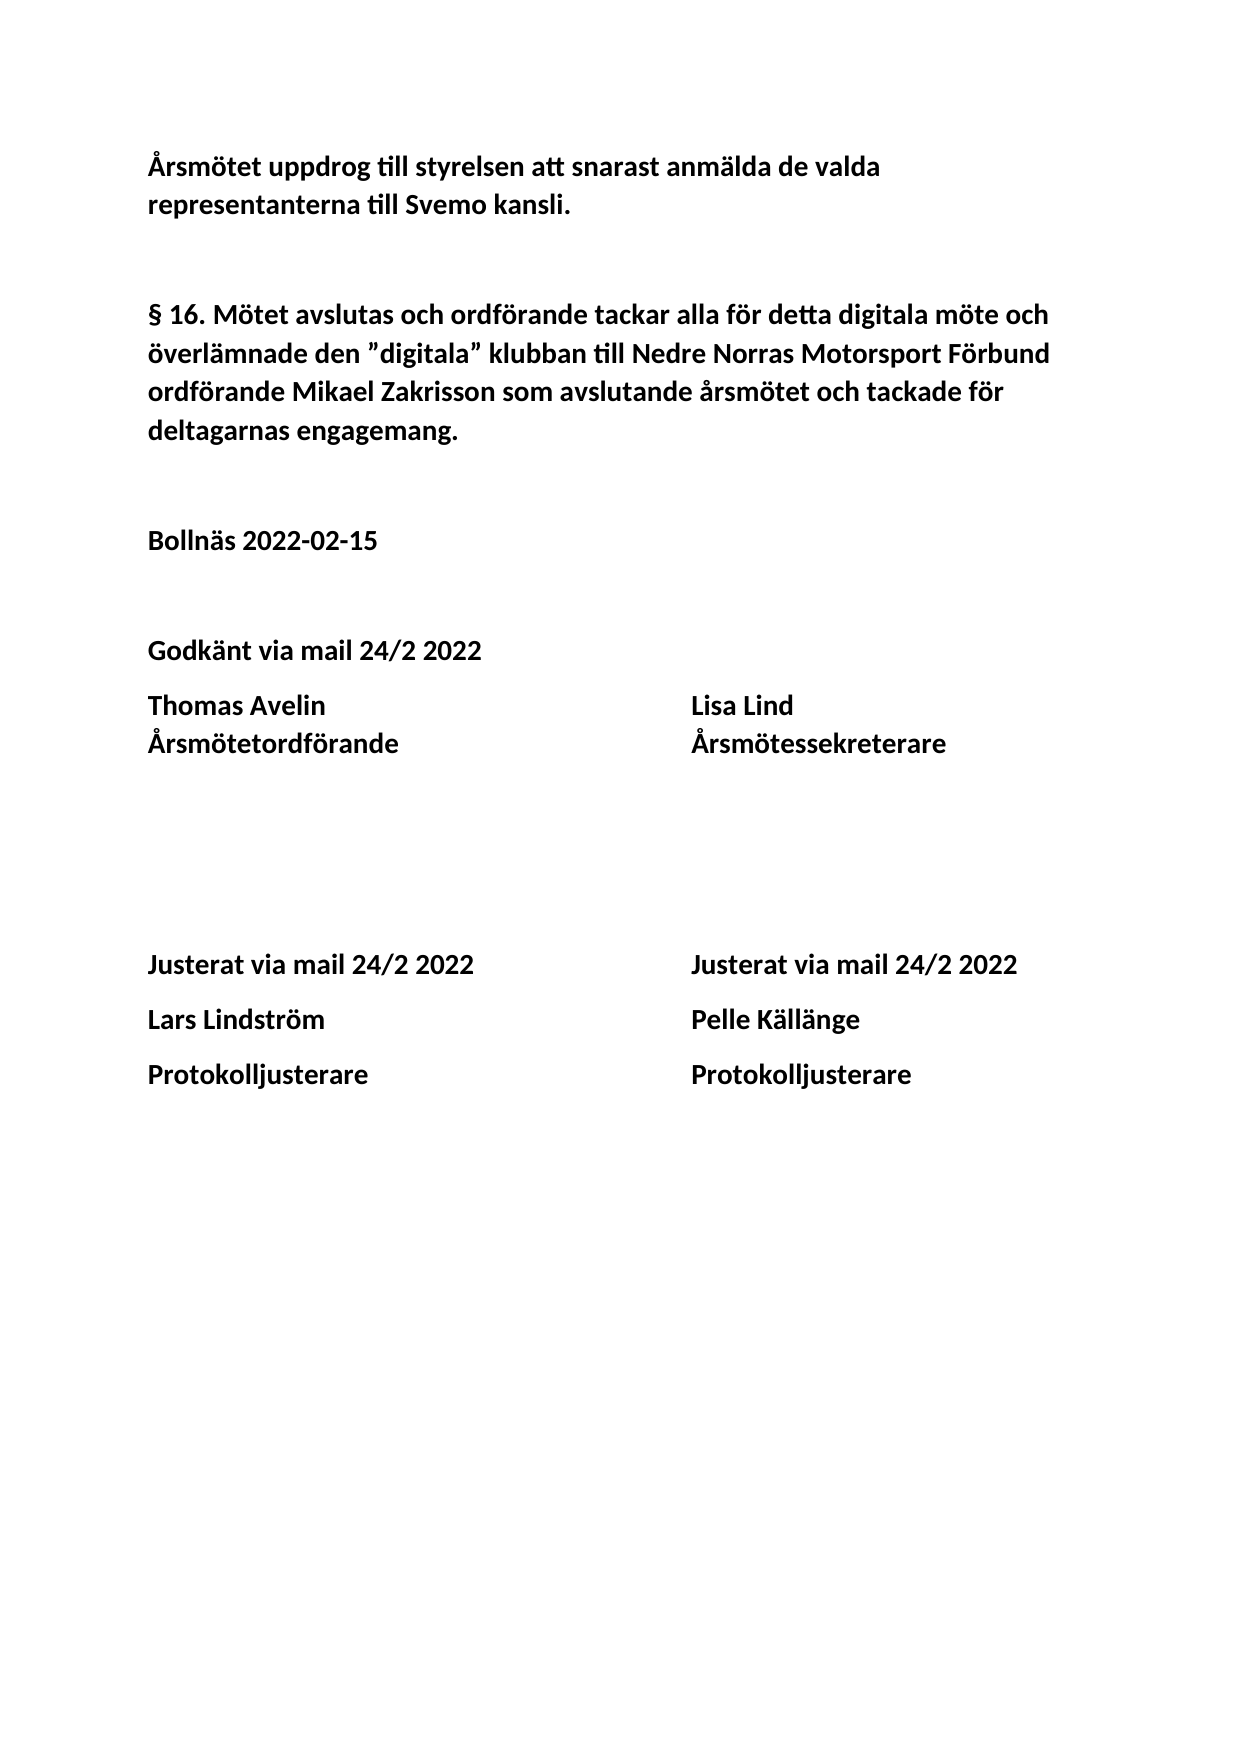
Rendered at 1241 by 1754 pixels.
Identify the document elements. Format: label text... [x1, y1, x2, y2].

text Bollnäs 2022-02-15 [148, 522, 1093, 557]
text Årsmötet uppdrog till styrelsen att snarast anmälda de valda representanterna till Svemo kansli. [148, 148, 1093, 222]
text Thomas Avelin Lisa Lind Årsmötetordförande Årsmötessekreterare [148, 687, 1093, 761]
text Lars Lindström Pelle Källänge [148, 1001, 1093, 1037]
text § 16. Mötet avslutas och ordförande tackar alla för detta digitala möte och överlämnade den ”digitala” klubban till Nedre Norras Motorsport Förbund ordförande Mikael Zakrisson som avslutande årsmötet och tackade för deltagarnas engagemang. [148, 296, 1093, 447]
text Godkänt via mail 24/2 2022 [148, 632, 1093, 668]
text Protokolljusterare Protokolljusterare [148, 1056, 1093, 1092]
text Justerat via mail 24/2 2022 Justerat via mail 24/2 2022 [148, 946, 1093, 982]
